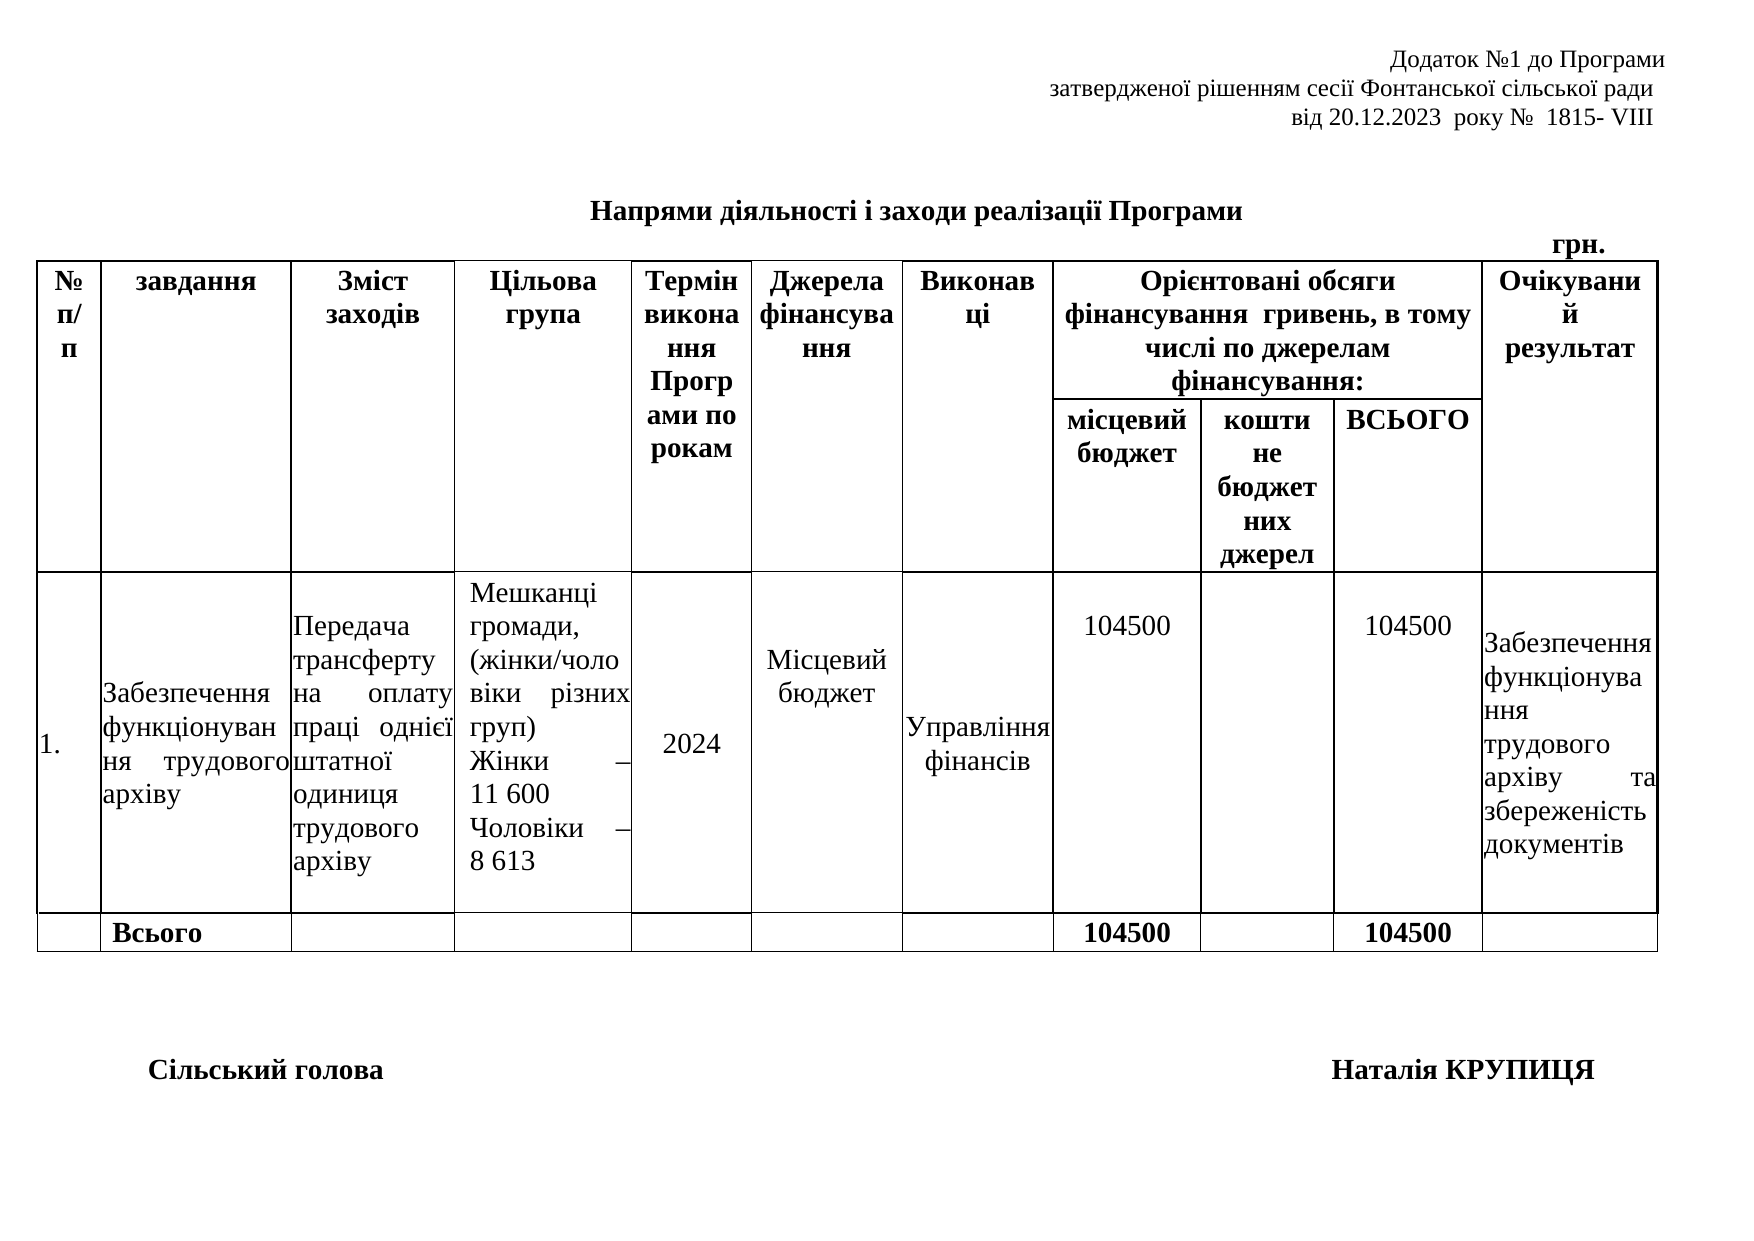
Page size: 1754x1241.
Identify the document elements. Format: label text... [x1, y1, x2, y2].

table_cell [632, 914, 751, 951]
table_header Орієнтовані обсяги фінансування гривень, в тому числі по джерелам фінансування: [1054, 262, 1481, 398]
text затвердженої рішенням сесії Фонтанської сільської ради [89, 73, 1653, 102]
table_cell [1201, 914, 1333, 951]
table_header Виконавці [903, 262, 1052, 571]
table_cell 104500 [1054, 914, 1200, 951]
table_cell [752, 913, 902, 951]
table_header Джерела фінансування [752, 261, 902, 571]
table_cell Місцевий бюджет [752, 572, 902, 912]
table_header Цільова група [455, 261, 631, 571]
table_cell 104500 [1335, 573, 1481, 912]
table_cell 2024 [632, 573, 751, 912]
table_cell Всього [101, 914, 291, 951]
text Додаток №1 до Програми [457, 44, 1665, 73]
table_cell місцевий бюджет [1054, 400, 1200, 571]
table_cell кошти не бюджетних джерел [1202, 400, 1333, 571]
text грн. [89, 226, 1665, 260]
table_header Зміст заходів [292, 262, 454, 571]
table_cell [292, 914, 454, 951]
table_cell ВСЬОГО [1335, 400, 1481, 571]
table_cell Передача трансферту на оплату праці однієї штатної одиниця трудового архіву [292, 573, 454, 912]
table_cell 1. [38, 573, 100, 912]
table_cell [1202, 573, 1333, 912]
table_header № п/п [38, 262, 100, 571]
table_cell [38, 913, 100, 951]
table_cell Забезпечення функціонування трудового архіву та збереженість документів [1483, 573, 1656, 912]
table_header Термін виконання Програми по рокам [632, 262, 751, 571]
text Сільський голова Наталія КРУПИЦЯ [74, 1052, 1665, 1086]
text Напрями діяльності і заходи реалізації Програми [89, 193, 1665, 226]
table_cell 104500 [1054, 573, 1200, 912]
table_cell [1483, 914, 1657, 951]
table_cell 104500 [1334, 914, 1482, 951]
table_cell [455, 913, 631, 951]
table_cell Мешканці громади, (жінки/чоловіки різних груп) Жінки – 11 600 Чоловіки – 8 613 [455, 572, 631, 912]
table_header Очікуваний результат [1483, 262, 1656, 571]
text від 20.12.2023 року № 1815- VIII [89, 102, 1653, 131]
table_cell Управління фінансів [903, 573, 1052, 912]
table_header завдання [102, 262, 290, 571]
table_cell Забезпечення функціонування трудового архіву [102, 573, 290, 912]
table_cell [903, 914, 1053, 951]
